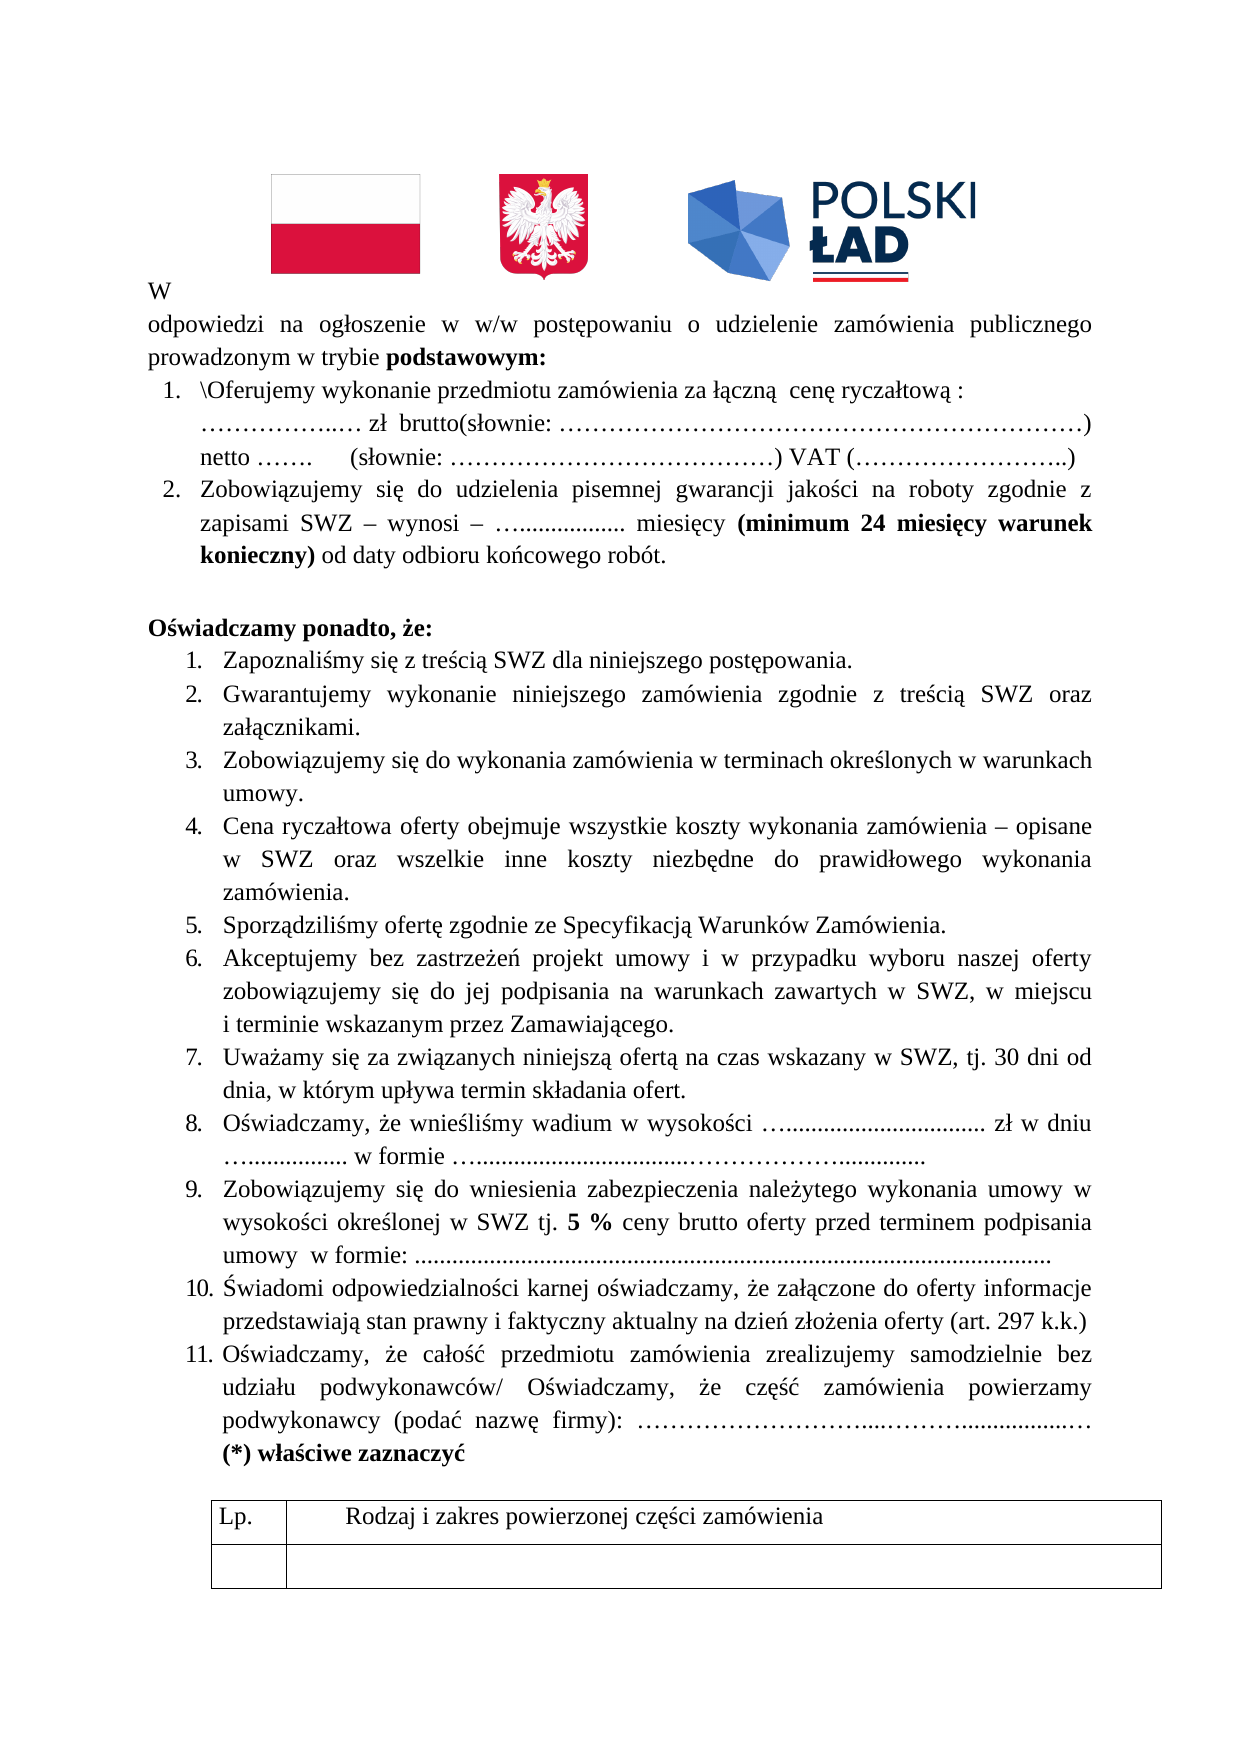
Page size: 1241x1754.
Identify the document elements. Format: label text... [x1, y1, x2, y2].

text W odpowiedzi na ogłoszenie w w/w postępowaniu o udzielenie zamówienia publicznego prowadzonym w trybie podstawowym: [148, 276, 1093, 371]
list Cena ryczałtowa oferty obejmuje wszystkie koszty wykonania zamówienia – opisane w SWZ oraz wszelkie inne koszty niezbędne do prawidłowego wykonania zamówienia. [185, 811, 1093, 906]
picture [271, 174, 588, 276]
table_header Lp. [212, 1501, 286, 1544]
list Zobowiązujemy się do wniesienia zabezpieczenia należytego wykonania umowy w wysokości określonej w SWZ tj. 5 % ceny brutto oferty przed terminem podpisania umowy w formie: ...................................................................................................... [185, 1174, 1093, 1269]
text Oświadczamy ponadto, że: [148, 613, 1093, 641]
picture [688, 180, 976, 276]
list Zobowiązujemy się do wykonania zamówienia w terminach określonych w warunkach umowy. [185, 745, 1093, 806]
list Zobowiązujemy się do udzielenia pisemnej gwarancji jakości na roboty zgodnie z zapisami SWZ – wynosi – …................. miesięcy (minimum 24 miesięcy warunek konieczny) od daty odbioru końcowego robót. [162, 474, 1093, 569]
list Akceptujemy bez zastrzeżeń projekt umowy i w przypadku wyboru naszej oferty zobowiązujemy się do jej podpisania na warunkach zawartych w SWZ, w miejscu i terminie wskazanym przez Zamawiającego. [185, 943, 1093, 1038]
list Świadomi odpowiedzialności karnej oświadczamy, że załączone do oferty informacje przedstawiają stan prawny i faktyczny aktualny na dzień złożenia oferty (art. 297 k.k.) [185, 1273, 1093, 1335]
list Oświadczamy, że całość przedmiotu zamówienia zrealizujemy samodzielnie bez udziału podwykonawców/ Oświadczamy, że część zamówienia powierzamy podwykonawcy (podać nazwę firmy): ………………………....……….................…(*) właściwe zaznaczyć [185, 1339, 1093, 1467]
table_header Rodzaj i zakres powierzonej części zamówienia [287, 1501, 1161, 1544]
list Zapoznaliśmy się z treścią SWZ dla niniejszego postępowania. [185, 646, 1093, 674]
table_cell [287, 1545, 1161, 1588]
list Gwarantujemy wykonanie niniejszego zamówienia zgodnie z treścią SWZ oraz załącznikami. [185, 679, 1093, 740]
list \Oferujemy wykonanie przedmiotu zamówienia za łączną cenę ryczałtową : ……………..… zł brutto(słownie: ………………………………………………………) netto ……. (słownie: …………………………………) VAT (……………………..) [162, 376, 1093, 470]
table_cell [212, 1545, 286, 1588]
list Uważamy się za związanych niniejszą ofertą na czas wskazany w SWZ, tj. 30 dni od dnia, w którym upływa termin składania ofert. [185, 1042, 1093, 1104]
list Oświadczamy, że wnieśliśmy wadium w wysokości …................................ zł w dniu …................ w formie …..................................……………….............. [185, 1108, 1093, 1170]
list Sporządziliśmy ofertę zgodnie ze Specyfikacją Warunków Zamówienia. [185, 910, 1093, 938]
